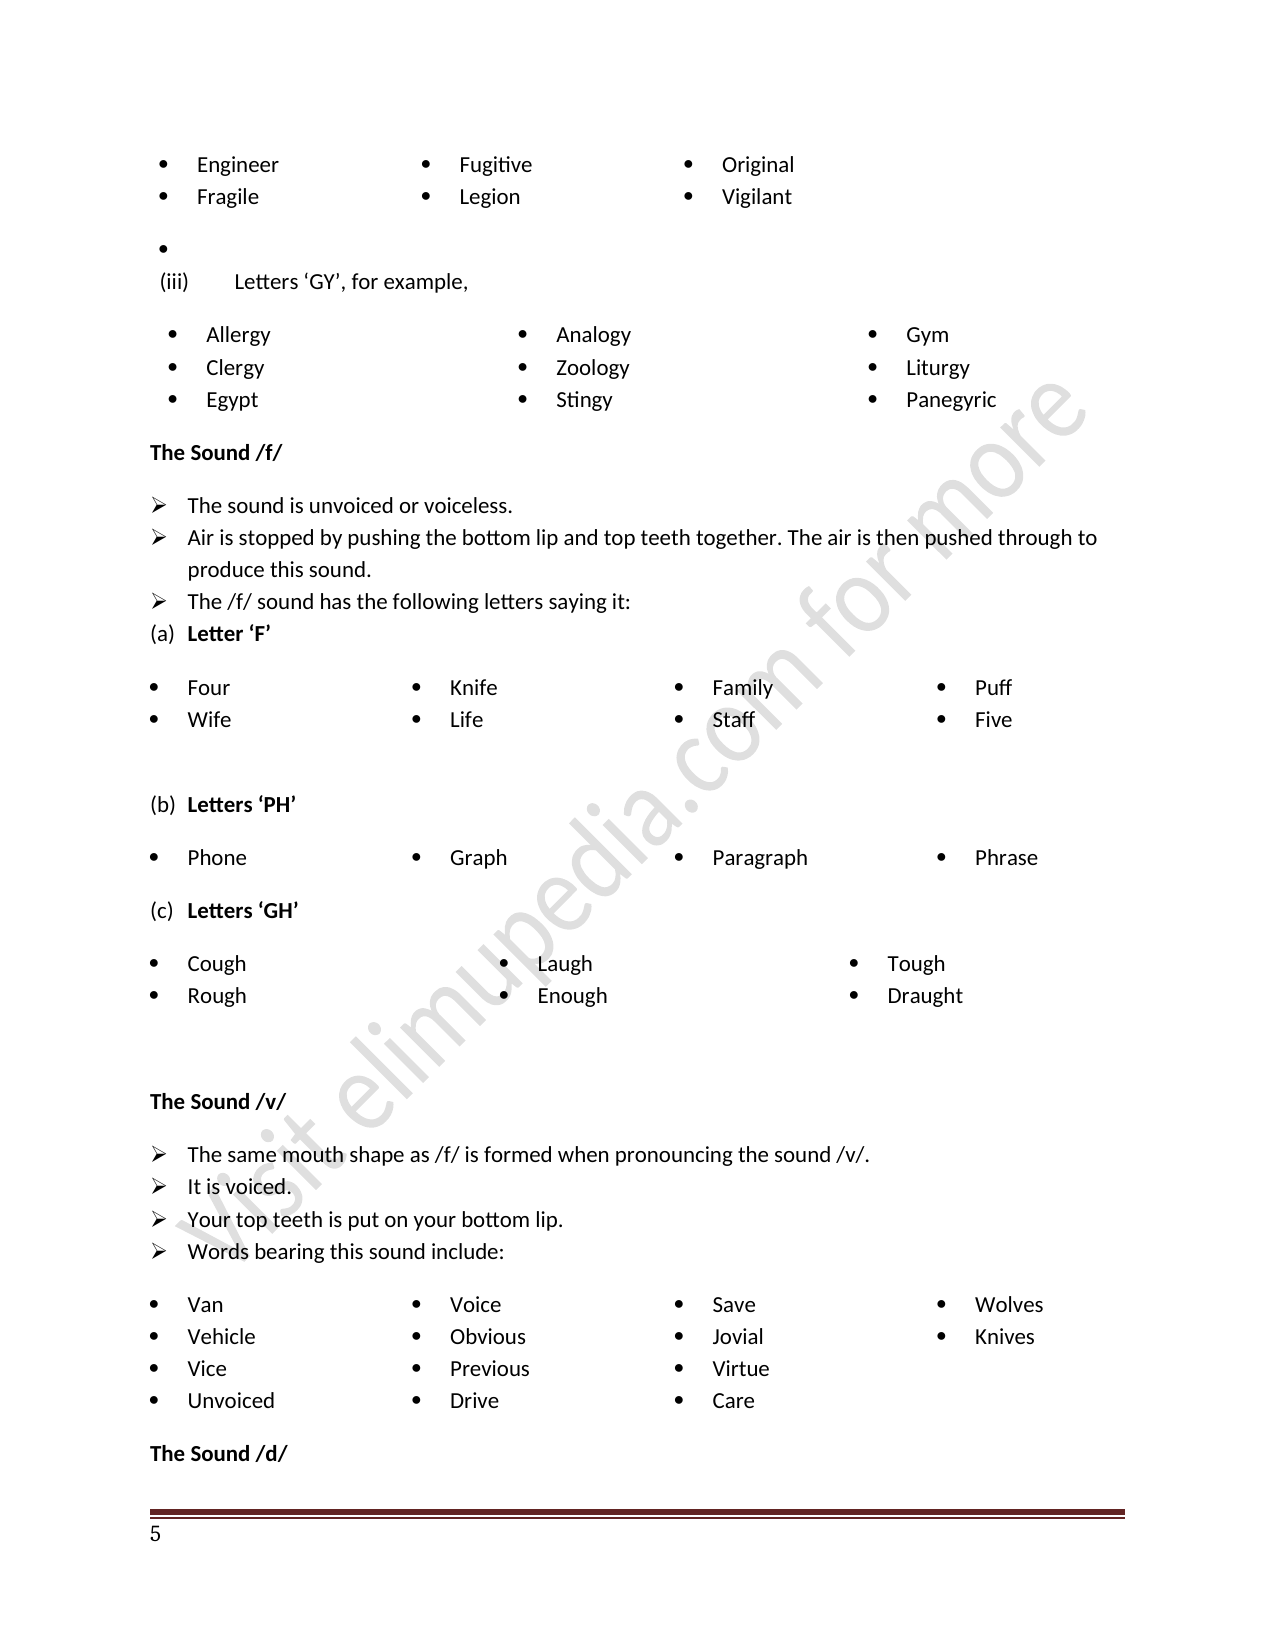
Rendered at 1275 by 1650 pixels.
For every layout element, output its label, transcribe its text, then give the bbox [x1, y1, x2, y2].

list Rough [150, 981, 425, 1009]
list Letter ‘F’ [150, 619, 1125, 648]
list Family [675, 673, 862, 701]
list Liturgy [869, 353, 1125, 381]
list Phrase [937, 843, 1125, 871]
list It is voiced. [150, 1172, 1125, 1201]
list Van [150, 1290, 337, 1318]
list Original [684, 150, 862, 178]
list Wolves [937, 1290, 1125, 1318]
list The /f/ sound has the following letters saying it: [150, 587, 1125, 615]
list Letters ‘PH’ [150, 790, 1125, 818]
list Knife [412, 673, 600, 701]
list Virtue [675, 1354, 862, 1382]
text The Sound /v/ [150, 1087, 1125, 1115]
list Laugh [500, 949, 775, 977]
text The Sound /d/ [150, 1439, 1125, 1467]
list Paragraph [675, 843, 862, 871]
list The same mouth shape as /f/ is formed when pronouncing the sound /v/. [150, 1140, 1125, 1168]
list Stingy [519, 385, 775, 413]
list Words bearing this sound include: [150, 1237, 1125, 1265]
list The sound is unvoiced or voiceless. [150, 491, 1125, 519]
list Clergy [169, 353, 425, 381]
list Draught [850, 981, 1125, 1009]
list Analogy [519, 320, 775, 348]
list Voice [412, 1290, 600, 1318]
list Knives [937, 1322, 1125, 1350]
list Obvious [412, 1322, 600, 1350]
list Staff [675, 705, 862, 733]
list Tough [850, 949, 1125, 977]
list Vice [150, 1354, 337, 1382]
list Zoology [519, 353, 775, 381]
list Phone [150, 843, 337, 871]
list Egypt [169, 385, 425, 413]
list Four [150, 673, 337, 701]
list Graph [412, 843, 600, 871]
list Puff [937, 673, 1125, 701]
list Care [675, 1386, 862, 1414]
list Engineer [159, 150, 337, 178]
list Unvoiced [150, 1386, 337, 1414]
list Previous [412, 1354, 600, 1382]
list Letters ‘GH’ [150, 896, 1125, 924]
list Save [675, 1290, 862, 1318]
list Jovial [675, 1322, 862, 1350]
list Enough [500, 981, 775, 1009]
list Legion [422, 182, 600, 210]
list Wife [150, 705, 337, 733]
list Panegyric [869, 385, 1125, 413]
list Cough [150, 949, 425, 977]
text The Sound /f/ [150, 438, 1125, 466]
list Your top teeth is put on your bottom lip. [150, 1205, 1125, 1233]
list Fugitive [422, 150, 600, 178]
list Gym [869, 320, 1125, 348]
list Five [937, 705, 1125, 733]
list Life [412, 705, 600, 733]
list Fragile [159, 182, 337, 210]
list Letters ‘GY’, for example, [159, 267, 1125, 295]
list Vigilant [684, 182, 862, 210]
list Air is stopped by pushing the bottom lip and top teeth together. The air is then pushed through to produce this sound. [150, 523, 1125, 583]
list Allergy [169, 320, 425, 348]
list Vehicle [150, 1322, 337, 1350]
list Drive [412, 1386, 600, 1414]
